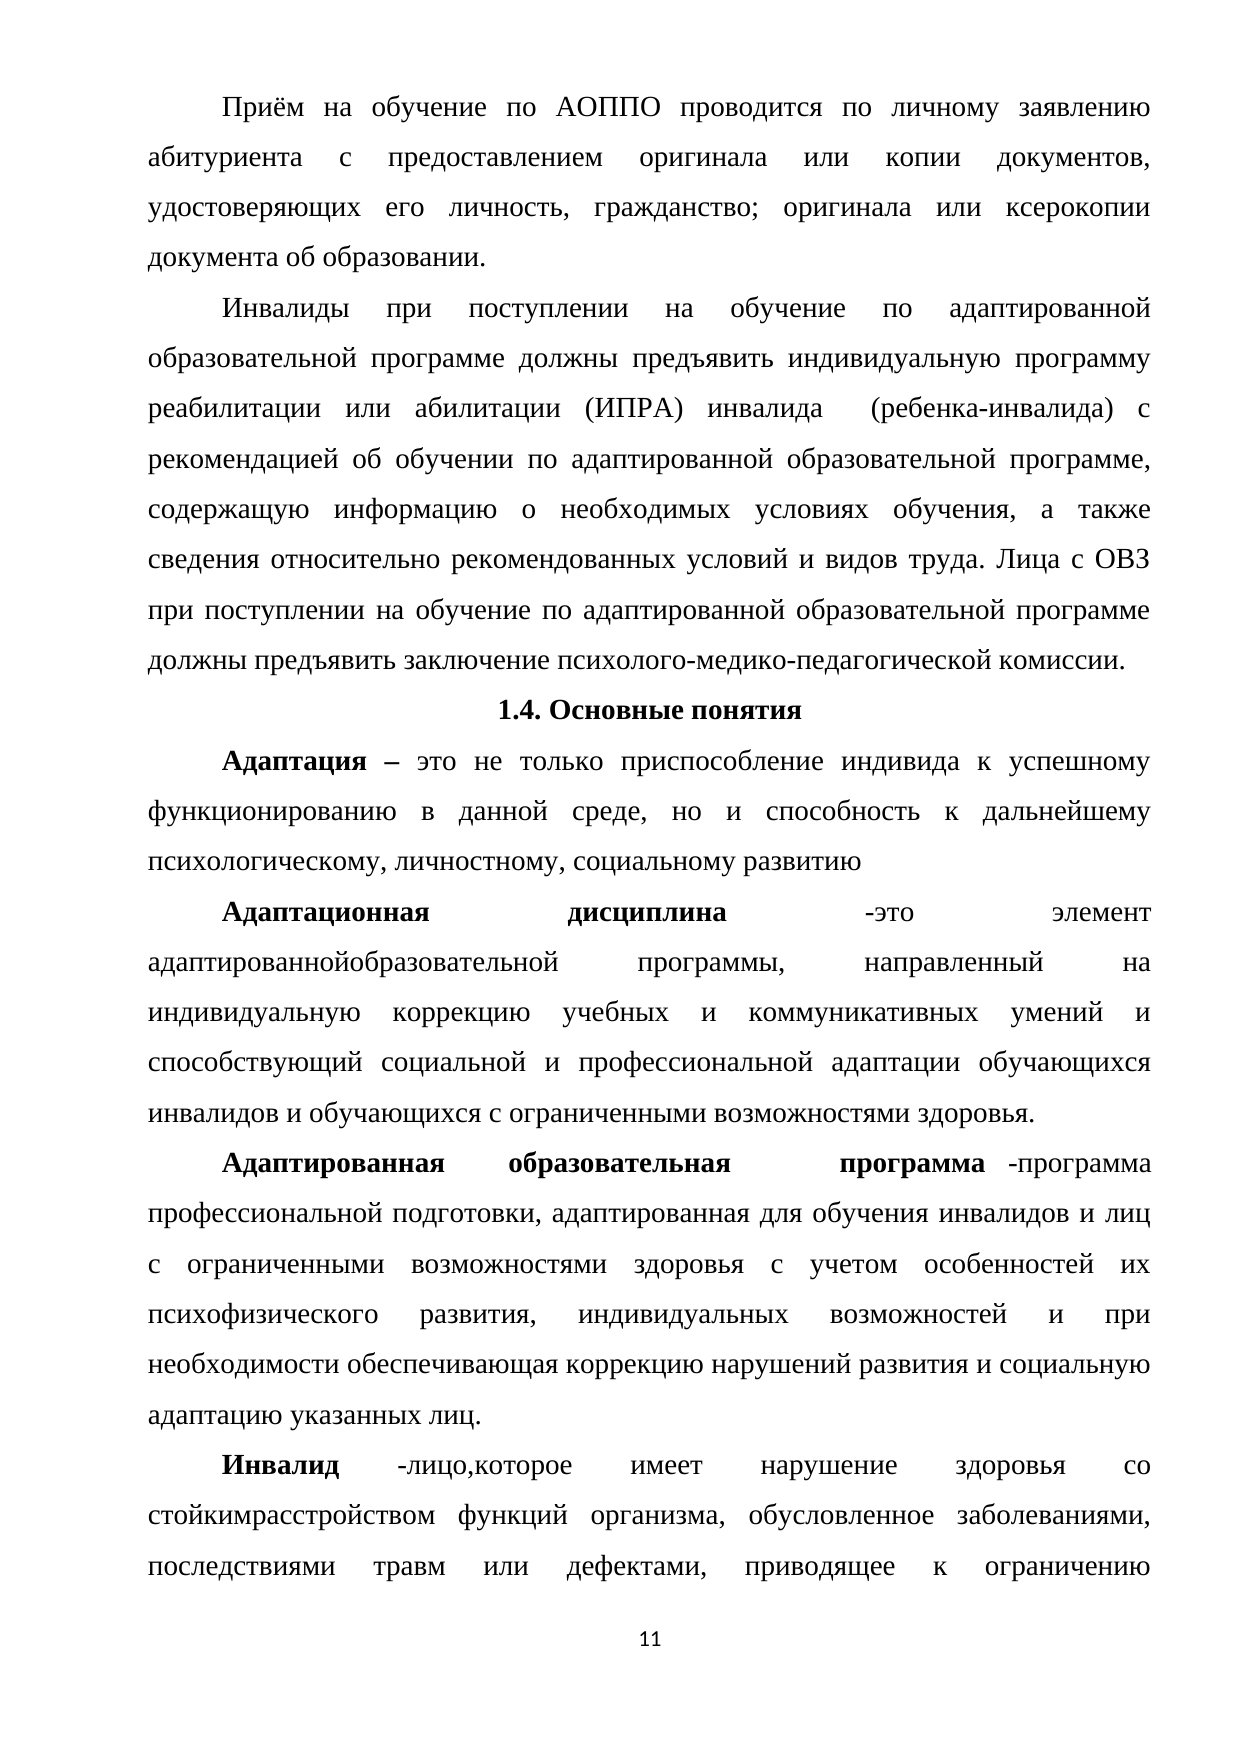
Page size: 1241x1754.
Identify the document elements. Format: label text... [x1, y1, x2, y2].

text Инвалиды при поступлении на обучение по адаптированной образовательной программе должны предъявить индивидуальную программу реабилитации или абилитации (ИПРА) инвалида (ребенка-инвалида) с рекомендацией об обучении по адаптированной образовательной программе, содержащую информацию о необходимых условиях обучения, а также сведения относительно рекомендованных условий и видов труда. Лица с ОВЗ при поступлении на обучение по адаптированной образовательной программе должны предъявить заключение психолого-медико-педагогической комиссии. [148, 290, 1152, 676]
text Приём на обучение по АОППО проводится по личному заявлению абитуриента с предоставлением оригинала или копии документов, удостоверяющих его личность, гражданство; оригинала или ксерокопии документа об образовании. [148, 89, 1152, 273]
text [148, 1447, 1152, 1581]
text 1.4. Основные понятия [148, 692, 1152, 726]
text Адаптированная образовательная программа -программа профессиональной подготовки, адаптированная для обучения инвалидов и лиц с ограниченными возможностями здоровья с учетом особенностей их психофизического развития, индивидуальных возможностей и при необходимости обеспечивающая коррекцию нарушений развития и социальную адаптацию указанных лиц. [148, 1145, 1152, 1430]
text Адаптационная дисциплина -это элемент адаптированнойобразовательной программы, направленный на индивидуальную коррекцию учебных и коммуникативных умений и способствующий социальной и профессиональной адаптации обучающихся инвалидов и обучающихся с ограниченными возможностями здоровья. [148, 894, 1152, 1128]
text Адаптация – это не только приспособление индивида к успешному функционированию в данной среде, но и способность к дальнейшему психологическому, личностному, социальному развитию [148, 743, 1152, 877]
